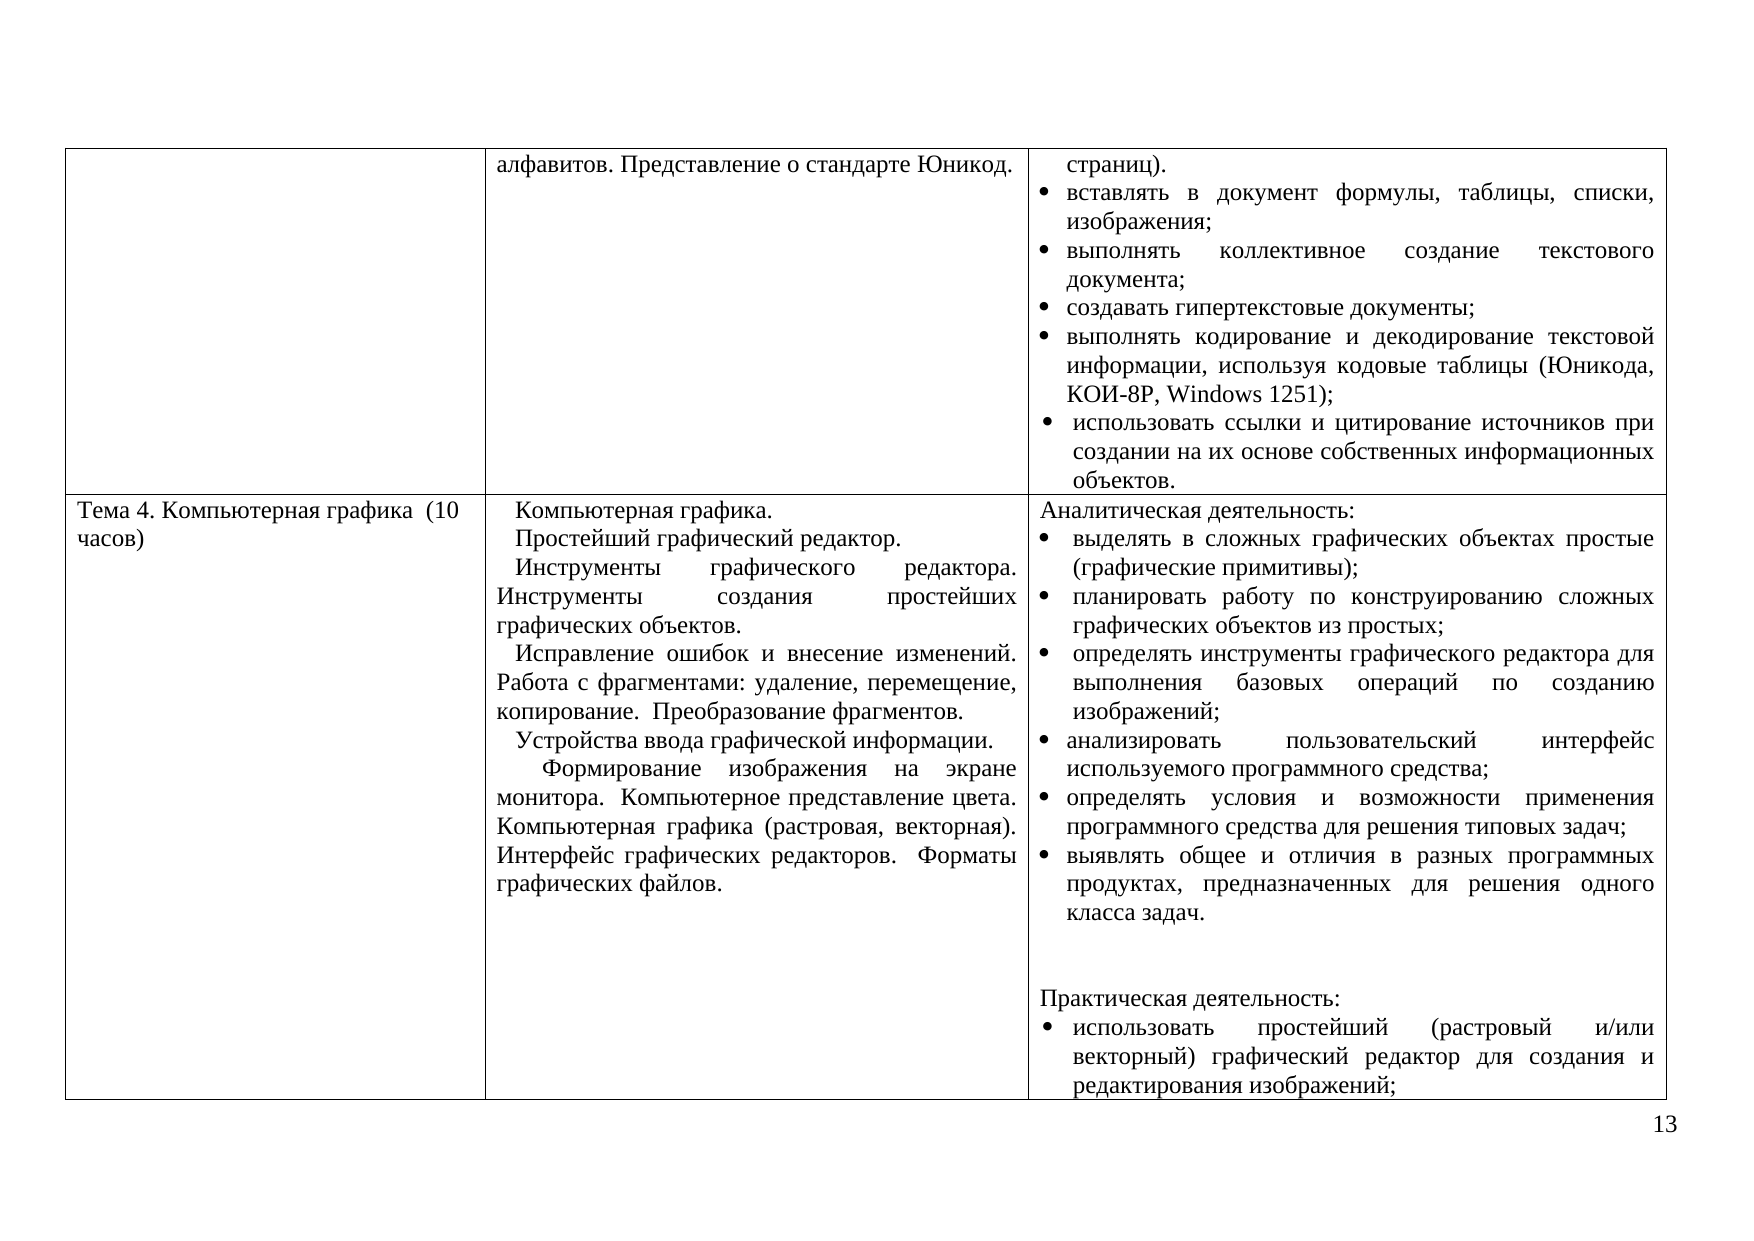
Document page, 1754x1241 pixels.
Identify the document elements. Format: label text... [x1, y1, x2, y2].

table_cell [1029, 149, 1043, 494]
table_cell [66, 495, 485, 1098]
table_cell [486, 495, 1028, 1098]
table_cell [66, 149, 485, 494]
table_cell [486, 149, 1028, 494]
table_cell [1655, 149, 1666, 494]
